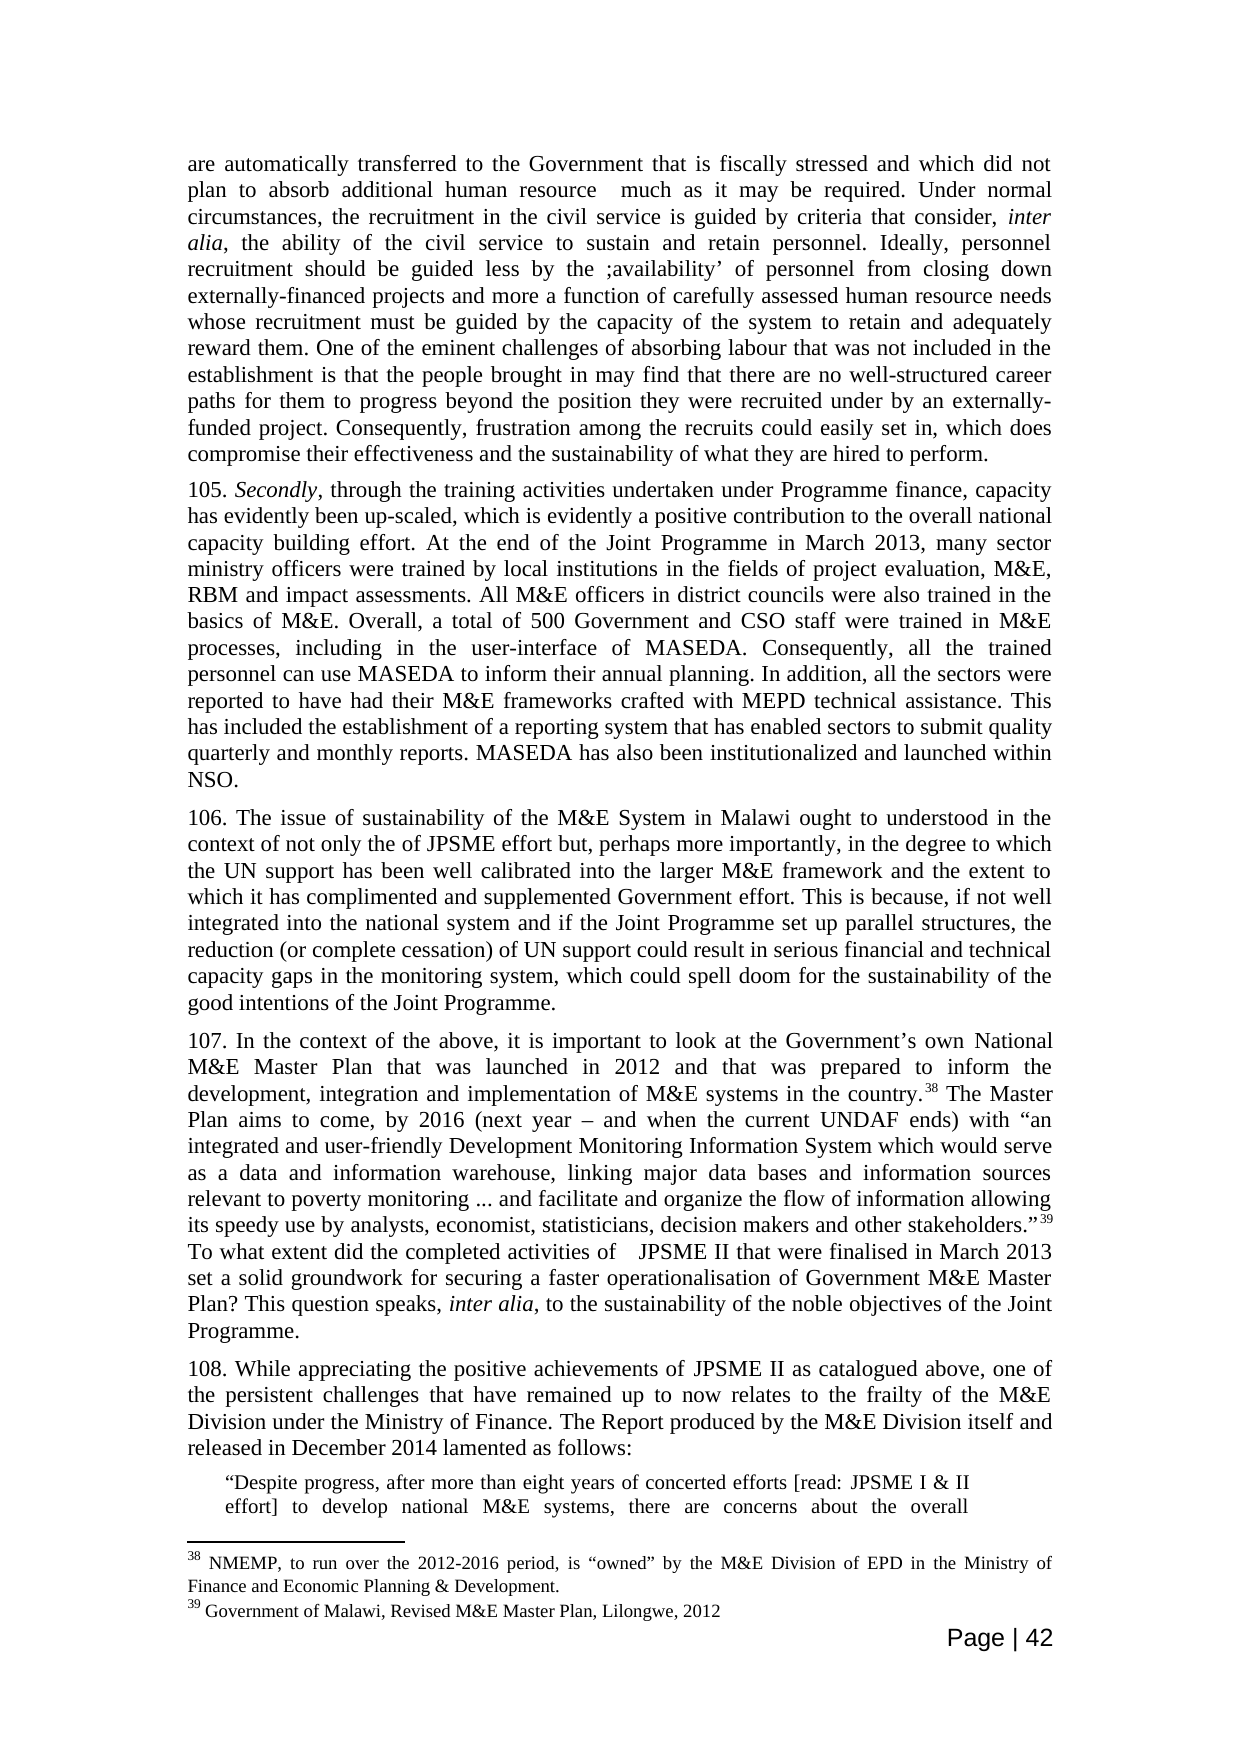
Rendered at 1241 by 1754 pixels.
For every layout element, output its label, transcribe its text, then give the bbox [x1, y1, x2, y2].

title 105. Secondly, through the training activities undertaken under Programme finance, capacity has evidently been up-scaled, which is evidently a positive contribution to the overall national capacity building effort. At the end of the Joint Programme in March 2013, many sector ministry officers were trained by local institutions in the fields of project evaluation, M&E, RBM and impact assessments. All M&E officers in district councils were also trained in the basics of M&E. Overall, a total of 500 Government and CSO staff were trained in M&E processes, including in the user-interface of MASEDA. Consequently, all the trained personnel can use MASEDA to inform their annual planning. In addition, all the sectors were reported to have had their M&E frameworks crafted with MEPD technical assistance. This has included the establishment of a reporting system that has enabled sectors to submit quality quarterly and monthly reports. MASEDA has also been institutionalized and launched within NSO. [187, 476, 1053, 792]
text 107. In the context of the above, it is important to look at the Government’s own National M&E Master Plan that was launched in 2012 and that was prepared to inform the development, integration and implementation of M&E systems in the country. The Master Plan aims to come, by 2016 (next year – and when the current UNDAF ends) with “an integrated and user-friendly Development Monitoring Information System which would serve as a data and information warehouse, linking major data bases and information sources relevant to poverty monitoring ... and facilitate and organize the flow of information allowing its speedy use by analysts, economist, statisticians, decision makers and other stakeholders.” To what extent did the completed activities of JPSME II that were finalised in March 2013 set a solid groundwork for securing a faster operationalisation of Government M&E Master Plan? This question speaks, inter alia, to the sustainability of the noble objectives of the Joint Programme. [187, 1027, 1053, 1343]
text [225, 1470, 970, 1518]
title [187, 150, 1053, 466]
title 106. The issue of sustainability of the M&E System in Malawi ought to understood in the context of not only the of JPSME effort but, perhaps more importantly, in the degree to which the UN support has been well calibrated into the larger M&E framework and the extent to which it has complimented and supplemented Government effort. This is because, if not well integrated into the national system and if the Joint Programme set up parallel structures, the reduction (or complete cessation) of UN support could result in serious financial and technical capacity gaps in the monitoring system, which could spell doom for the sustainability of the good intentions of the Joint Programme. [187, 804, 1053, 1015]
text 108. While appreciating the positive achievements of JPSME II as catalogued above, one of the persistent challenges that have remained up to now relates to the frailty of the M&E Division under the Ministry of Finance. The Report produced by the M&E Division itself and released in December 2014 lamented as follows: [187, 1355, 1053, 1461]
